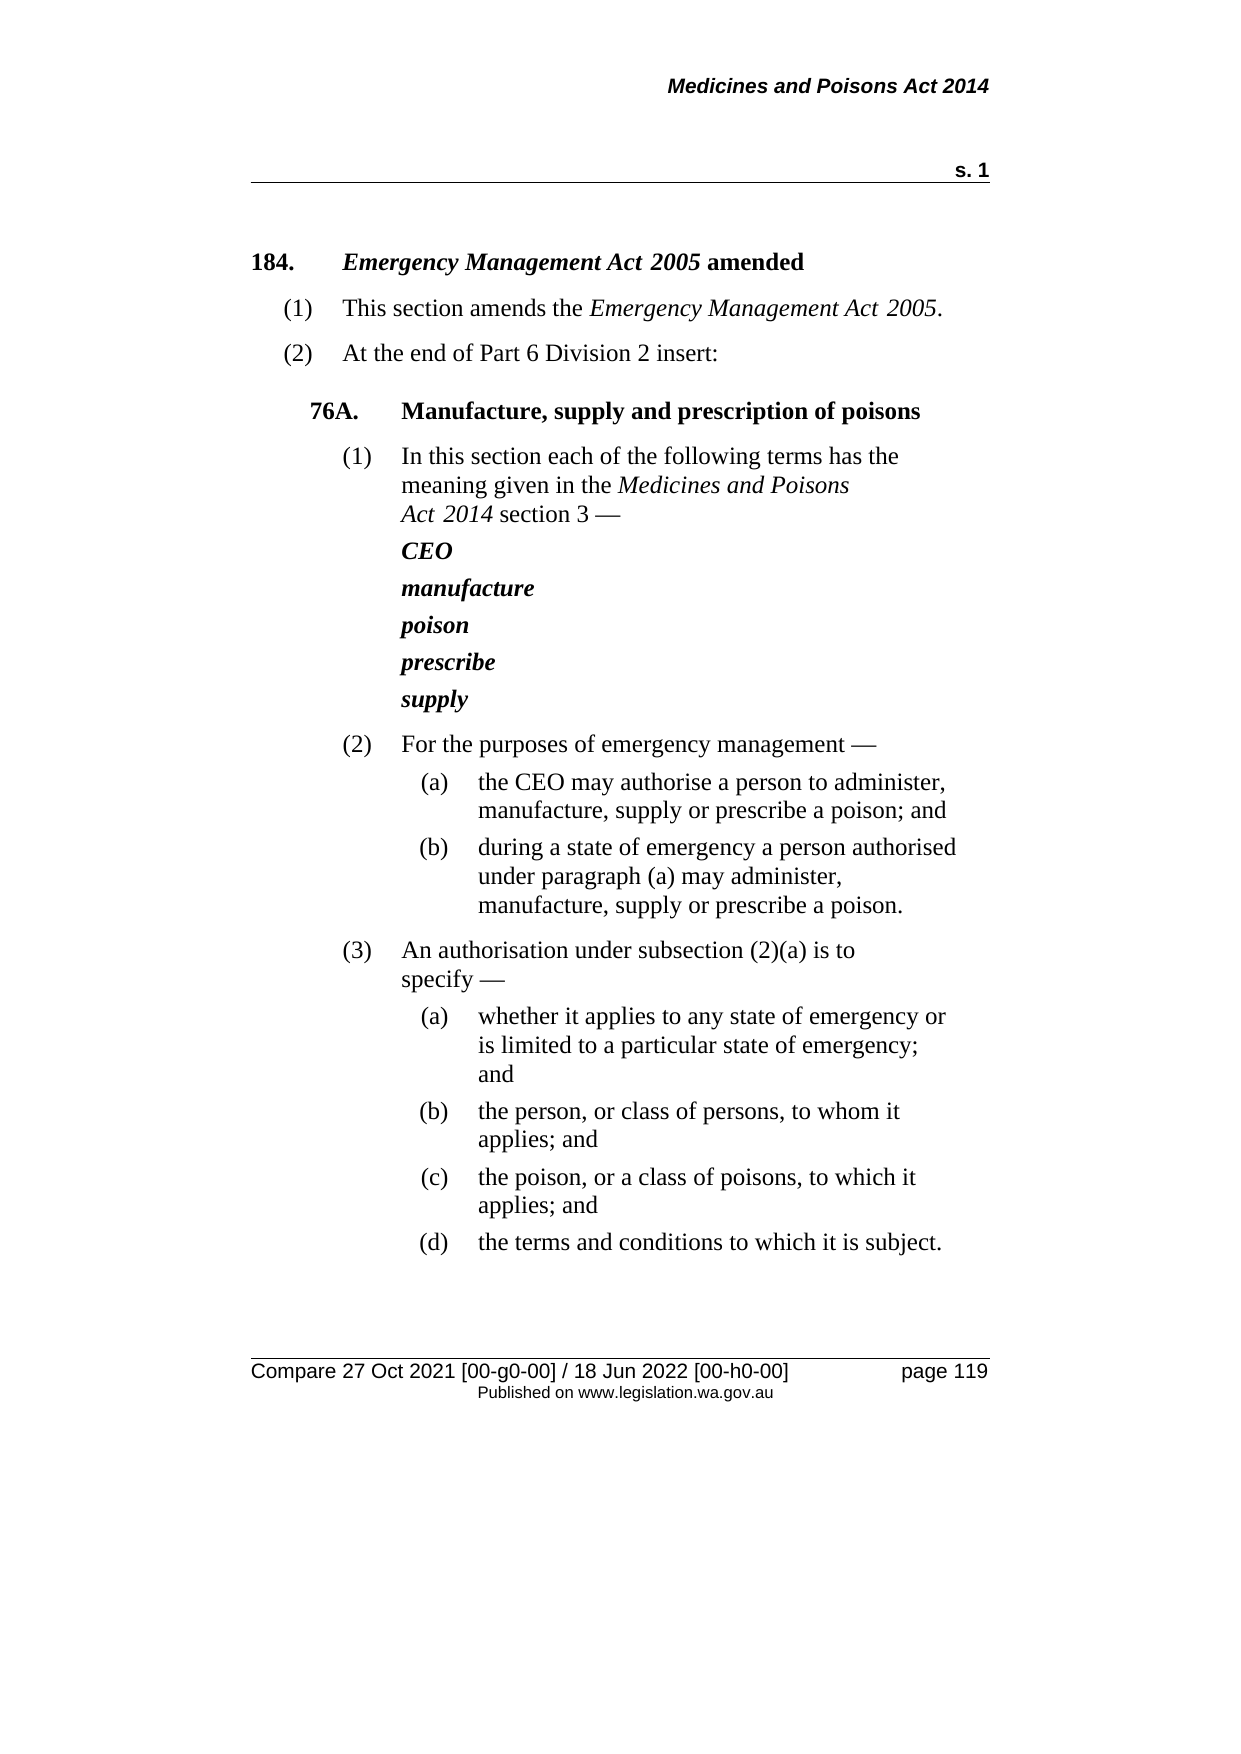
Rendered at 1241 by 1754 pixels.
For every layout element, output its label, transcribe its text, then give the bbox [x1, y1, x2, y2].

text (a) the CEO may authorise a person to administer, manufacture, supply or prescribe a poison; and [389, 767, 960, 824]
list prescribe [401, 647, 990, 676]
list CEO [401, 536, 990, 564]
text (1) This section amends the Emergency Management Act 2005. [251, 293, 990, 322]
subtitle 184. Emergency Management Act 2005 amended [251, 247, 990, 276]
list poison [401, 610, 990, 639]
list manufacture [401, 573, 990, 602]
text (b) during a state of emergency a person authorised under paragraph (a) may administer, manufacture, supply or prescribe a poison. [389, 832, 960, 919]
text (1) In this section each of the following terms has the meaning given in the Medicines and Poisons Act 2014 section 3 — [312, 441, 916, 527]
text (c) the poison, or a class of poisons, to which it applies; and [389, 1162, 960, 1219]
text (2) For the purposes of emergency management — [312, 729, 960, 758]
subtitle 76A. Manufacture, supply and prescription of poisons [309, 396, 960, 424]
text (3) An authorisation under subsection (2)(a) is to specify — [312, 935, 960, 993]
text (2) At the end of Part 6 Division 2 insert: [251, 338, 990, 367]
list supply [401, 684, 990, 713]
text (a) whether it applies to any state of emergency or is limited to a particular state of emergency; and [389, 1001, 960, 1087]
text (d) the terms and conditions to which it is subject. [389, 1227, 960, 1256]
text (b) the person, or class of persons, to whom it applies; and [389, 1096, 960, 1153]
